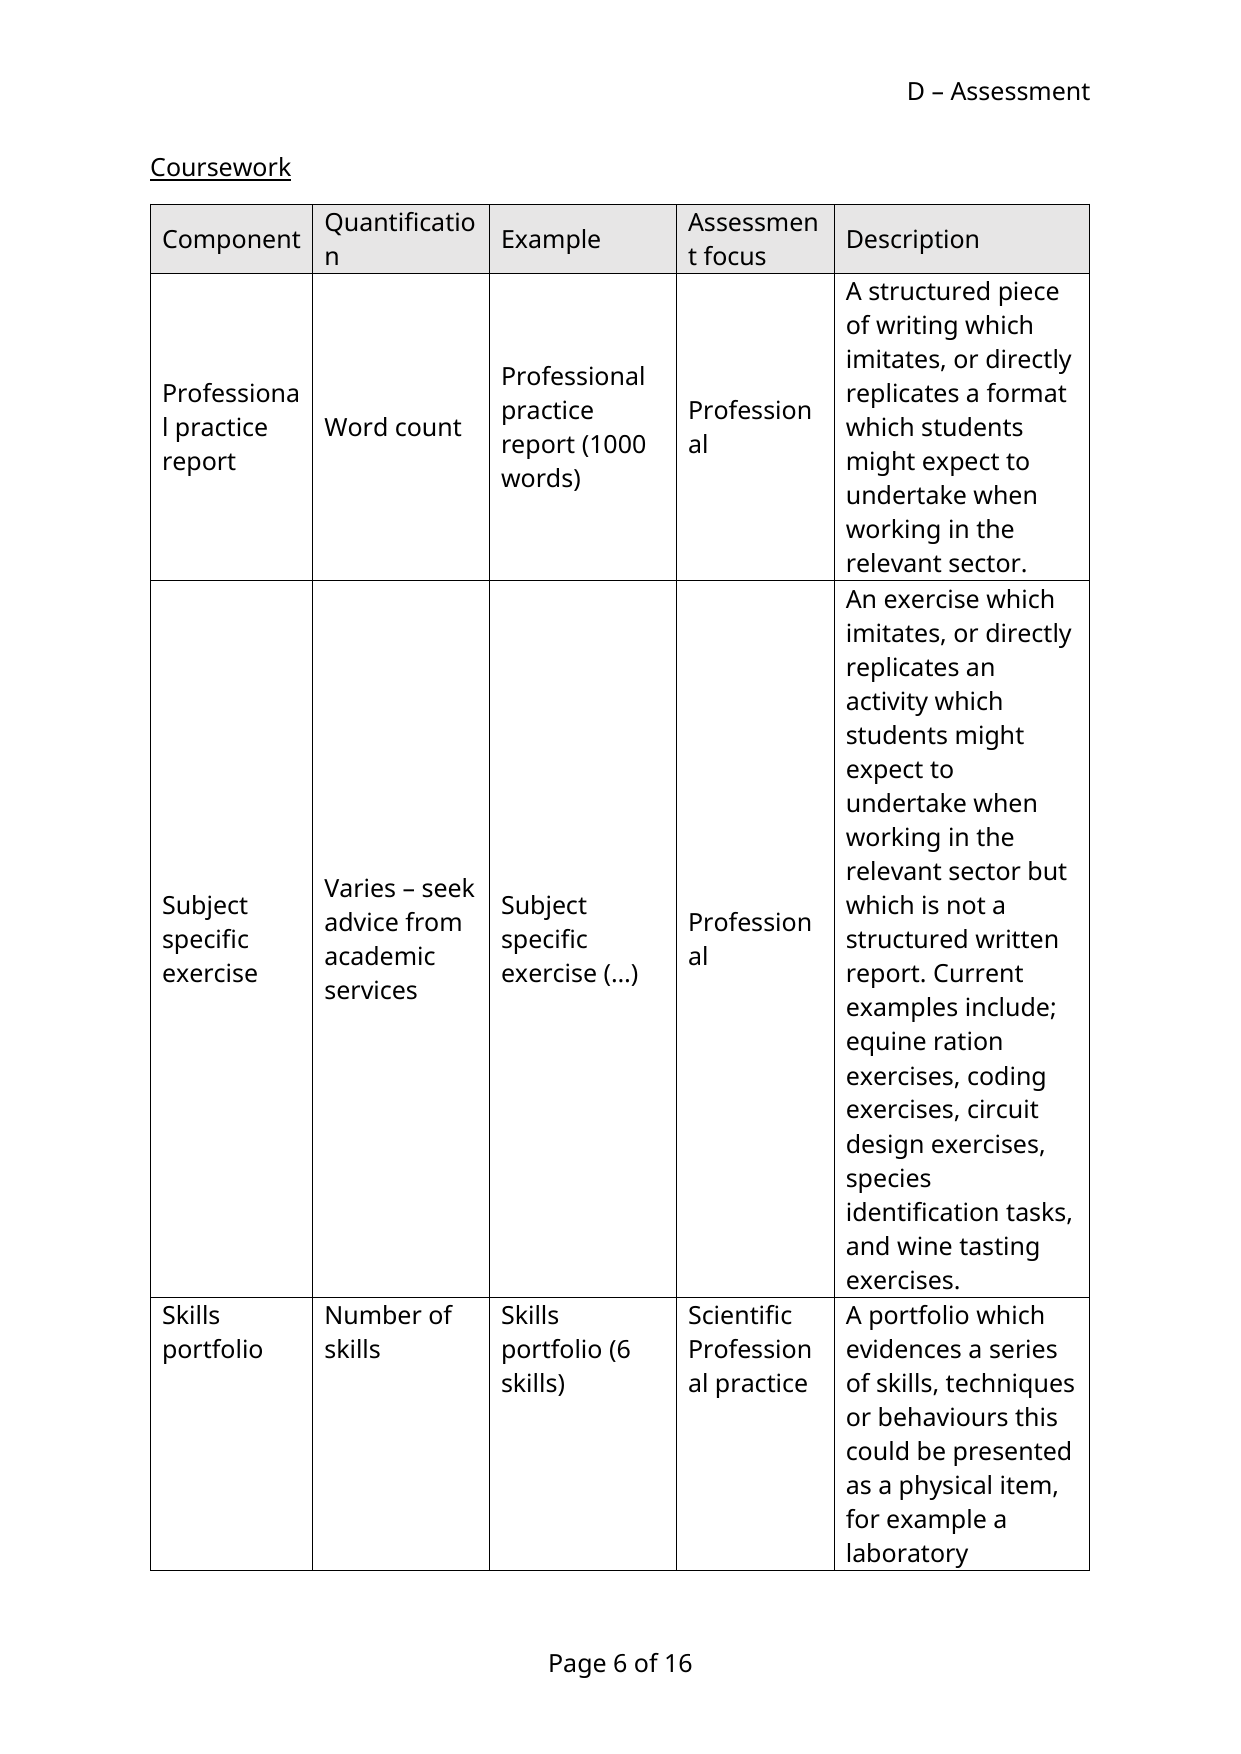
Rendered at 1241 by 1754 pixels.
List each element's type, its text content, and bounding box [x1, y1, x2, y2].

table_cell An exercise which imitates, or directly replicates an activity which students might expect to undertake when working in the relevant sector but which is not a structured written report. Current examples include; equine ration exercises, coding exercises, circuit design exercises, species identification tasks, and wine tasting exercises. [835, 581, 1089, 1297]
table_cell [490, 1298, 676, 1570]
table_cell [835, 1298, 1089, 1570]
table_cell Professional [677, 581, 834, 1297]
table_cell Professional [677, 274, 834, 580]
table_header Description [835, 205, 1089, 273]
subtitle Coursework [150, 150, 1090, 184]
table_header Example [490, 205, 676, 273]
table_cell Word count [313, 274, 489, 580]
table_cell Skills portfolio [151, 1298, 312, 1570]
table_header Assessment focus [677, 205, 834, 273]
table_cell A structured piece of writing which imitates, or directly replicates a format which students might expect to undertake when working in the relevant sector. [835, 274, 1089, 580]
table_cell Subject specific exercise (…) [490, 581, 676, 1297]
table_cell Varies – seek advice from academic services [313, 581, 489, 1297]
table_header Quantification [313, 205, 489, 273]
table_cell Number of skills [313, 1298, 489, 1570]
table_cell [677, 1298, 834, 1570]
table_header Component [151, 205, 312, 273]
table_cell Professional practice report [151, 274, 312, 580]
table_cell Professional practice report (1000 words) [490, 274, 676, 580]
table_cell Subject specific exercise [151, 581, 312, 1297]
